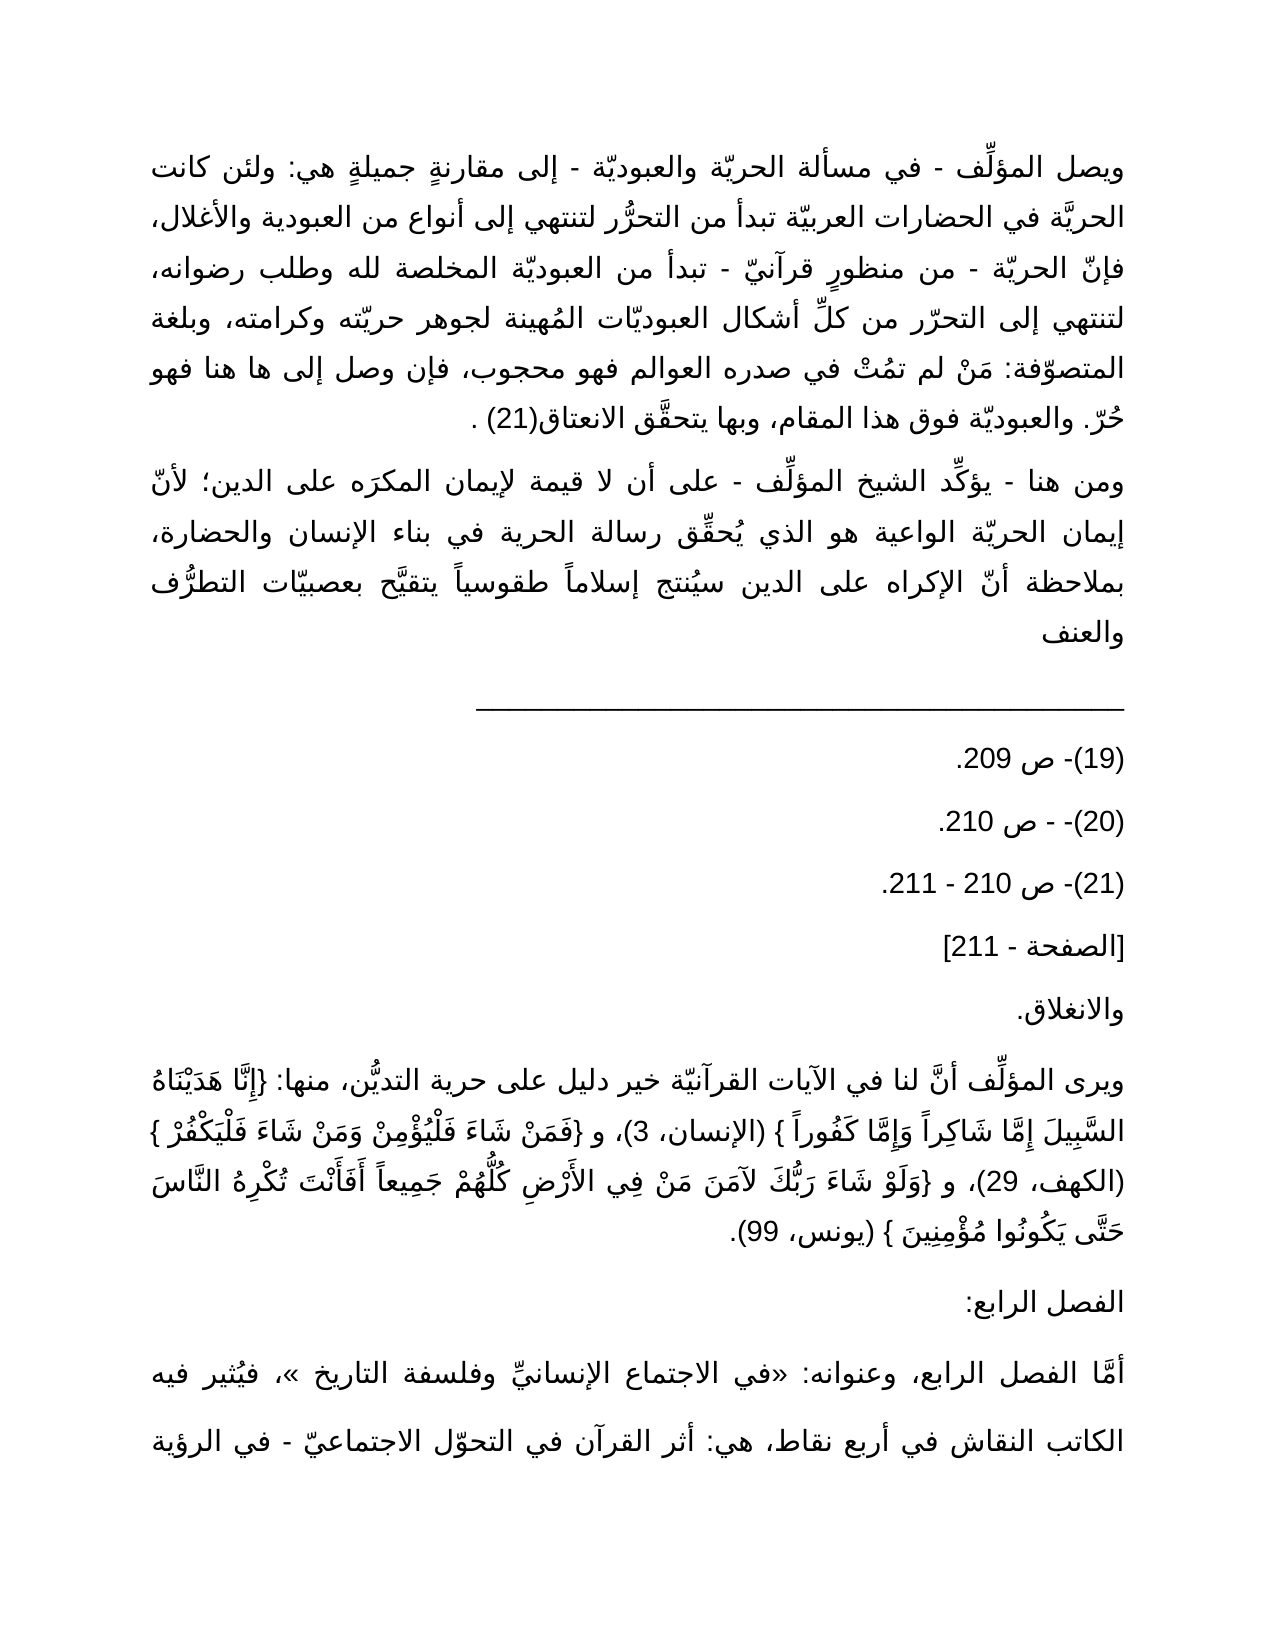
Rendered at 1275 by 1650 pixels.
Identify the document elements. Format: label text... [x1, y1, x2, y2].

text ومن هنا - يؤكِّد الشيخ المؤلِّف - على أن لا قيمة لإيمان المكرَه على الدين؛ لأنّ إيمان الحريّة الواعية هو الذي يُحقِّق رسالة الحرية في بناء الإنسان والحضارة، بملاحظة أنّ الإكراه على الدين سيُنتج إسلاماً طقوسياً يتقيَّح بعصبيّات التطرُّف والعنف [150, 464, 1125, 649]
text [150, 1357, 1125, 1457]
text الفصل الرابع: [150, 1285, 1125, 1319]
text (19)- ص 209. [150, 741, 1125, 774]
text (20)- - ص 210. [150, 804, 1125, 837]
text ويرى المؤلِّف أنَّ لنا في الآيات القرآنيّة خير دليل على حرية التديُّن، منها: {إِنَّا هَدَيْنَاهُ السَّبِيلَ إِمَّا شَاكِراً وَإِمَّا كَفُوراً } (الإنسان، 3)، و {فَمَنْ شَاءَ فَلْيُؤْمِنْ وَمَنْ شَاءَ فَلْيَكْفُرْ } (الكهف، 29)، و {وَلَوْ شَاءَ رَبُّكَ لآمَنَ مَنْ فِي الأَرْضِ كُلُّهُمْ جَمِيعاً أَفَأَنْتَ تُكْرِهُ النَّاسَ حَتَّى يَكُونُوا مُؤْمِنِينَ } (يونس، 99). [150, 1063, 1125, 1248]
text والانغلاق. [150, 992, 1125, 1026]
text ________________________________________ [150, 678, 1125, 712]
text (21)- ص 210 - 211. [150, 867, 1125, 900]
text [الصفحة - 211] [150, 929, 1125, 963]
text ويصل المؤلِّف - في مسألة الحريّة والعبوديّة - إلى مقارنةٍ جميلةٍ هي: ولئن كانت الحريَّة في الحضارات العربيّة تبدأ من التحرُّر لتنتهي إلى أنواع من العبودية والأغلال، فإنّ الحريّة - من منظورٍ قرآنيّ - تبدأ من العبوديّة المخلصة لله وطلب رضوانه، لتنتهي إلى التحرّر من كلِّ أشكال العبوديّات المُهينة لجوهر حريّته وكرامته، وبلغة المتصوّفة: مَنْ لم تمُتْ في صدره العوالم فهو محجوب، فإن وصل إلى ها هنا فهو حُرّ. والعبوديّة فوق هذا المقام، وبها يتحقَّق الانعتاق(21) . [150, 150, 1125, 435]
